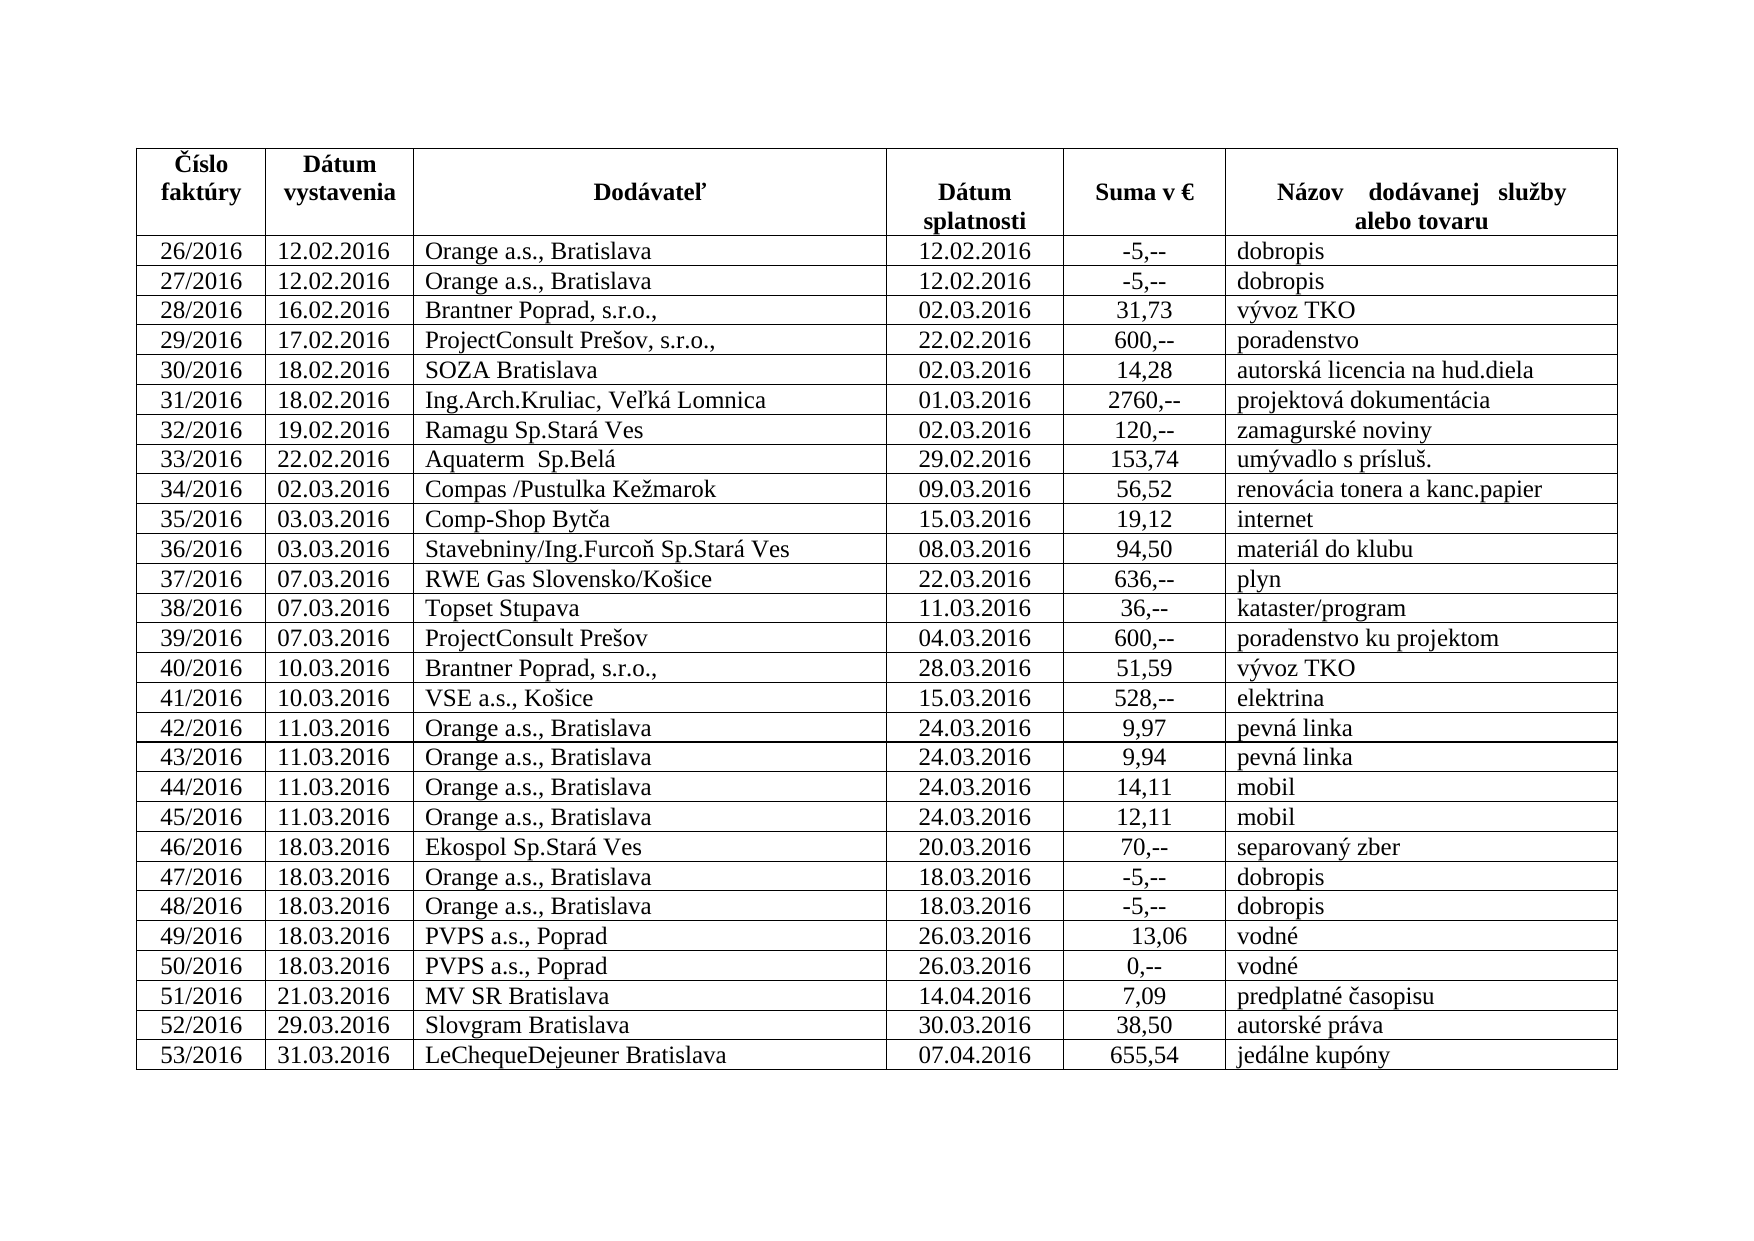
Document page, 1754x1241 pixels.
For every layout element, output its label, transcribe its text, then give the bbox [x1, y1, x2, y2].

table_cell Názov dodávanej služby alebo tovaru [1226, 149, 1617, 235]
table_cell 24.03.2016 [887, 743, 1063, 771]
table_cell jedálne kupóny [1226, 1040, 1617, 1069]
table_cell 24.03.2016 [887, 802, 1063, 831]
table_cell 120,-- [1064, 415, 1225, 443]
table_cell 51/2016 [137, 981, 265, 1009]
table_cell 04.03.2016 [887, 623, 1063, 652]
table_cell 34/2016 [137, 474, 265, 503]
table_cell Orange a.s., Bratislava [414, 236, 886, 265]
table_cell 24.03.2016 [887, 772, 1063, 801]
table_cell 600,-- [1064, 623, 1225, 652]
table_cell Comp-Shop Bytča [414, 504, 886, 533]
table_cell Číslo faktúry [137, 149, 265, 235]
table_cell 31.03.2016 [266, 1040, 413, 1069]
table_cell 18.03.2016 [887, 891, 1063, 920]
table_cell 2760,-- [1064, 385, 1225, 414]
table_cell 30.03.2016 [887, 1011, 1063, 1039]
table_cell 16.02.2016 [266, 296, 413, 324]
table_cell 28.03.2016 [887, 653, 1063, 682]
table_cell 11.03.2016 [887, 594, 1063, 622]
table_cell 22.03.2016 [887, 564, 1063, 592]
table_cell 14.04.2016 [887, 981, 1063, 1009]
table_cell 31,73 [1064, 296, 1225, 324]
table_cell elektrina [1226, 683, 1617, 712]
table_cell 10.03.2016 [266, 653, 413, 682]
table_cell Orange a.s., Bratislava [414, 802, 886, 831]
table_cell 11.03.2016 [266, 772, 413, 801]
table_cell 9,97 [1064, 713, 1225, 741]
table_cell Dátum splatnosti [887, 149, 1063, 235]
table_cell 43/2016 [137, 743, 265, 771]
table_cell 03.03.2016 [266, 534, 413, 563]
table_cell 19,12 [1064, 504, 1225, 533]
table_cell 36,-- [1064, 594, 1225, 622]
table_cell 49/2016 [137, 921, 265, 950]
table_cell Slovgram Bratislava [414, 1011, 886, 1039]
table_cell LeChequeDejeuner Bratislava [414, 1040, 886, 1069]
table_cell -5,-- [1064, 862, 1225, 890]
table_cell 18.03.2016 [266, 951, 413, 980]
table_cell 45/2016 [137, 802, 265, 831]
table_cell 47/2016 [137, 862, 265, 890]
table_cell 18.03.2016 [887, 862, 1063, 890]
table_cell 21.03.2016 [266, 981, 413, 1009]
table_cell Brantner Poprad, s.r.o., [414, 653, 886, 682]
table_cell 655,54 [1064, 1040, 1225, 1069]
table_cell Orange a.s., Bratislava [414, 862, 886, 890]
table_cell RWE Gas Slovensko/Košice [414, 564, 886, 592]
table_cell 600,-- [1064, 325, 1225, 354]
table_cell poradenstvo ku projektom [1226, 623, 1617, 652]
table_cell 9,94 [1064, 743, 1225, 771]
table_cell 12,11 [1064, 802, 1225, 831]
table_cell Dodávateľ [414, 149, 886, 235]
table_cell 94,50 [1064, 534, 1225, 563]
table_cell vývoz TKO [1226, 296, 1617, 324]
table_cell umývadlo s prísluš. [1226, 445, 1617, 473]
table_cell 56,52 [1064, 474, 1225, 503]
table_cell Suma v € [1064, 149, 1225, 235]
table_cell 33/2016 [137, 445, 265, 473]
table_cell Compas /Pustulka Kežmarok [414, 474, 886, 503]
table_cell Topset Stupava [414, 594, 886, 622]
table_cell 51,59 [1064, 653, 1225, 682]
table_cell 08.03.2016 [887, 534, 1063, 563]
table_cell dobropis [1226, 266, 1617, 294]
table_cell 02.03.2016 [887, 355, 1063, 384]
table_cell 12.02.2016 [266, 236, 413, 265]
table_cell 07.03.2016 [266, 564, 413, 592]
table_cell vývoz TKO [1226, 653, 1617, 682]
table_cell 07.04.2016 [887, 1040, 1063, 1069]
table_cell 12.02.2016 [887, 266, 1063, 294]
table_cell 18.03.2016 [266, 862, 413, 890]
table_cell SOZA Bratislava [414, 355, 886, 384]
table_cell separovaný zber [1226, 832, 1617, 861]
table_cell 27/2016 [137, 266, 265, 294]
table_cell pevná linka [1226, 743, 1617, 771]
table_cell internet [1226, 504, 1617, 533]
table_cell Ekospol Sp.Stará Ves [414, 832, 886, 861]
table_cell PVPS a.s., Poprad [414, 951, 886, 980]
table_cell 11.03.2016 [266, 713, 413, 741]
table_cell 28/2016 [137, 296, 265, 324]
table_cell 50/2016 [137, 951, 265, 980]
table_cell 70,-- [1064, 832, 1225, 861]
table_cell vodné [1226, 951, 1617, 980]
table_cell 38/2016 [137, 594, 265, 622]
table_cell -5,-- [1064, 236, 1225, 265]
table_cell zamagurské noviny [1226, 415, 1617, 443]
table_cell 31/2016 [137, 385, 265, 414]
table_cell 42/2016 [137, 713, 265, 741]
table_cell 02.03.2016 [266, 474, 413, 503]
table_cell 18.03.2016 [266, 921, 413, 950]
table_cell Orange a.s., Bratislava [414, 891, 886, 920]
table_cell 18.02.2016 [266, 355, 413, 384]
table_cell 17.02.2016 [266, 325, 413, 354]
table_cell Orange a.s., Bratislava [414, 743, 886, 771]
table_cell 18.03.2016 [266, 891, 413, 920]
table_cell 528,-- [1064, 683, 1225, 712]
table_cell projektová dokumentácia [1226, 385, 1617, 414]
table_cell Ing.Arch.Kruliac, Veľká Lomnica [414, 385, 886, 414]
table_cell mobil [1226, 802, 1617, 831]
table_cell poradenstvo [1226, 325, 1617, 354]
table_cell 20.03.2016 [887, 832, 1063, 861]
table_cell 03.03.2016 [266, 504, 413, 533]
table_cell 38,50 [1064, 1011, 1225, 1039]
table_cell 07.03.2016 [266, 623, 413, 652]
table_cell 18.02.2016 [266, 385, 413, 414]
table_cell 11.03.2016 [266, 743, 413, 771]
table_cell Orange a.s., Bratislava [414, 266, 886, 294]
table_cell 29/2016 [137, 325, 265, 354]
table_cell 26/2016 [137, 236, 265, 265]
table_cell 30/2016 [137, 355, 265, 384]
table_cell 24.03.2016 [887, 713, 1063, 741]
table_cell 12.02.2016 [266, 266, 413, 294]
table_cell 41/2016 [137, 683, 265, 712]
table_cell pevná linka [1226, 713, 1617, 741]
table_cell 02.03.2016 [887, 415, 1063, 443]
table_cell -5,-- [1064, 891, 1225, 920]
table_cell 19.02.2016 [266, 415, 413, 443]
table_cell 29.02.2016 [887, 445, 1063, 473]
table_cell materiál do klubu [1226, 534, 1617, 563]
table_cell 01.03.2016 [887, 385, 1063, 414]
table_cell 53/2016 [137, 1040, 265, 1069]
table_cell MV SR Bratislava [414, 981, 886, 1009]
table_cell 02.03.2016 [887, 296, 1063, 324]
table_cell 26.03.2016 [887, 921, 1063, 950]
table_cell 7,09 [1064, 981, 1225, 1009]
table_cell 29.03.2016 [266, 1011, 413, 1039]
table_cell ProjectConsult Prešov [414, 623, 886, 652]
table_cell 153,74 [1064, 445, 1225, 473]
table_cell 37/2016 [137, 564, 265, 592]
table_cell renovácia tonera a kanc.papier [1226, 474, 1617, 503]
table_cell 40/2016 [137, 653, 265, 682]
table_cell 22.02.2016 [266, 445, 413, 473]
table_cell mobil [1226, 772, 1617, 801]
table_cell 15.03.2016 [887, 504, 1063, 533]
table_cell PVPS a.s., Poprad [414, 921, 886, 950]
table_cell 0,-- [1064, 951, 1225, 980]
table_cell 52/2016 [137, 1011, 265, 1039]
table_cell 636,-- [1064, 564, 1225, 592]
table_cell kataster/program [1226, 594, 1617, 622]
table_cell VSE a.s., Košice [414, 683, 886, 712]
table_cell 11.03.2016 [266, 802, 413, 831]
table_cell dobropis [1226, 862, 1617, 890]
table_cell Dátum vystavenia [266, 149, 413, 235]
table_cell 32/2016 [137, 415, 265, 443]
table_cell 46/2016 [137, 832, 265, 861]
table_cell autorská licencia na hud.diela [1226, 355, 1617, 384]
table_cell 07.03.2016 [266, 594, 413, 622]
table_cell 36/2016 [137, 534, 265, 563]
table_cell 35/2016 [137, 504, 265, 533]
table_cell dobropis [1226, 891, 1617, 920]
table_cell 39/2016 [137, 623, 265, 652]
table_cell Brantner Poprad, s.r.o., [414, 296, 886, 324]
table_cell 14,11 [1064, 772, 1225, 801]
table_cell 48/2016 [137, 891, 265, 920]
table_cell dobropis [1226, 236, 1617, 265]
table_cell Aquaterm Sp.Belá [414, 445, 886, 473]
table_cell -5,-- [1064, 266, 1225, 294]
table_cell plyn [1226, 564, 1617, 592]
table_cell 44/2016 [137, 772, 265, 801]
table_cell Stavebniny/Ing.Furcoň Sp.Stará Ves [414, 534, 886, 563]
table_cell 09.03.2016 [887, 474, 1063, 503]
table_cell 18.03.2016 [266, 832, 413, 861]
table_cell 13,06 [1064, 921, 1225, 950]
table_cell 26.03.2016 [887, 951, 1063, 980]
table_cell Orange a.s., Bratislava [414, 772, 886, 801]
table_cell 22.02.2016 [887, 325, 1063, 354]
table_cell 14,28 [1064, 355, 1225, 384]
table_cell predplatné časopisu [1226, 981, 1617, 1009]
table_cell 15.03.2016 [887, 683, 1063, 712]
table_cell 12.02.2016 [887, 236, 1063, 265]
table_cell Ramagu Sp.Stará Ves [414, 415, 886, 443]
table_cell ProjectConsult Prešov, s.r.o., [414, 325, 886, 354]
table_cell vodné [1226, 921, 1617, 950]
table_cell 10.03.2016 [266, 683, 413, 712]
table_cell autorské práva [1226, 1011, 1617, 1039]
table_cell Orange a.s., Bratislava [414, 713, 886, 741]
